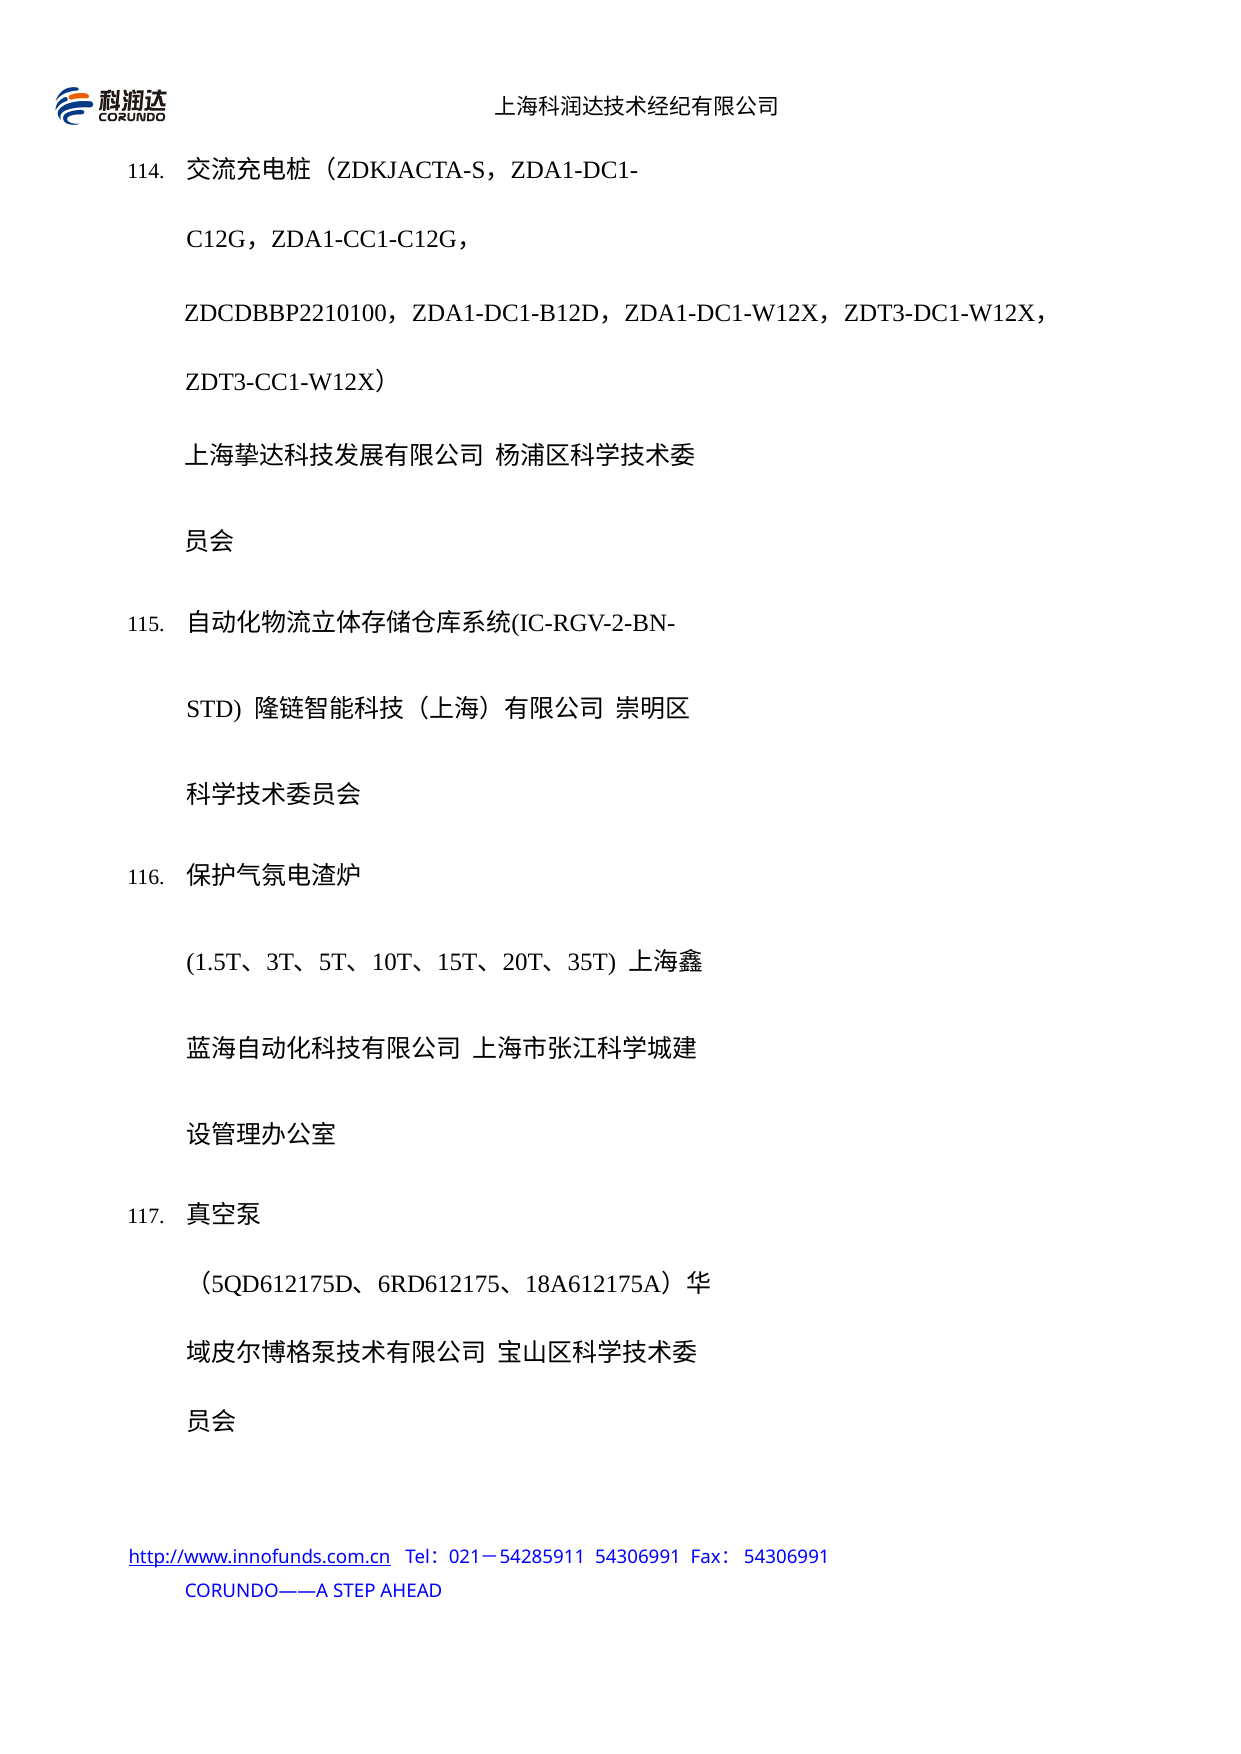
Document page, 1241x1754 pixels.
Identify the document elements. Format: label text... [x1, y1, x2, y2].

list 真空泵（5QD612175D、6RD612175、18A612175A）华域皮尔博格泵技术有限公司 宝山区科学技术委员会 [127, 1180, 715, 1452]
list 保护气氛电渣炉(1.5T、3T、5T、10T、15T、20T、35T) 上海鑫蓝海自动化科技有限公司 上海市张江科学城建设管理办公室 [127, 841, 715, 1165]
text ZDCDBBP2210100，ZDA1-DC1-B12D，ZDA1-DC1-W12X，ZDT3-DC1-W12X， ZDT3-CC1-W12X） [184, 278, 1122, 412]
text 上海挚达科技发展有限公司 杨浦区科学技术委员会 [184, 421, 715, 572]
list 交流充电桩（ZDKJACTA-S，ZDA1-DC1-C12G，ZDA1-CC1-C12G， [127, 135, 715, 269]
list 自动化物流立体存储仓库系统(IC-RGV-2-BN-STD) 隆链智能科技（上海）有限公司 崇明区科学技术委员会 [127, 588, 715, 826]
picture [51, 78, 170, 132]
